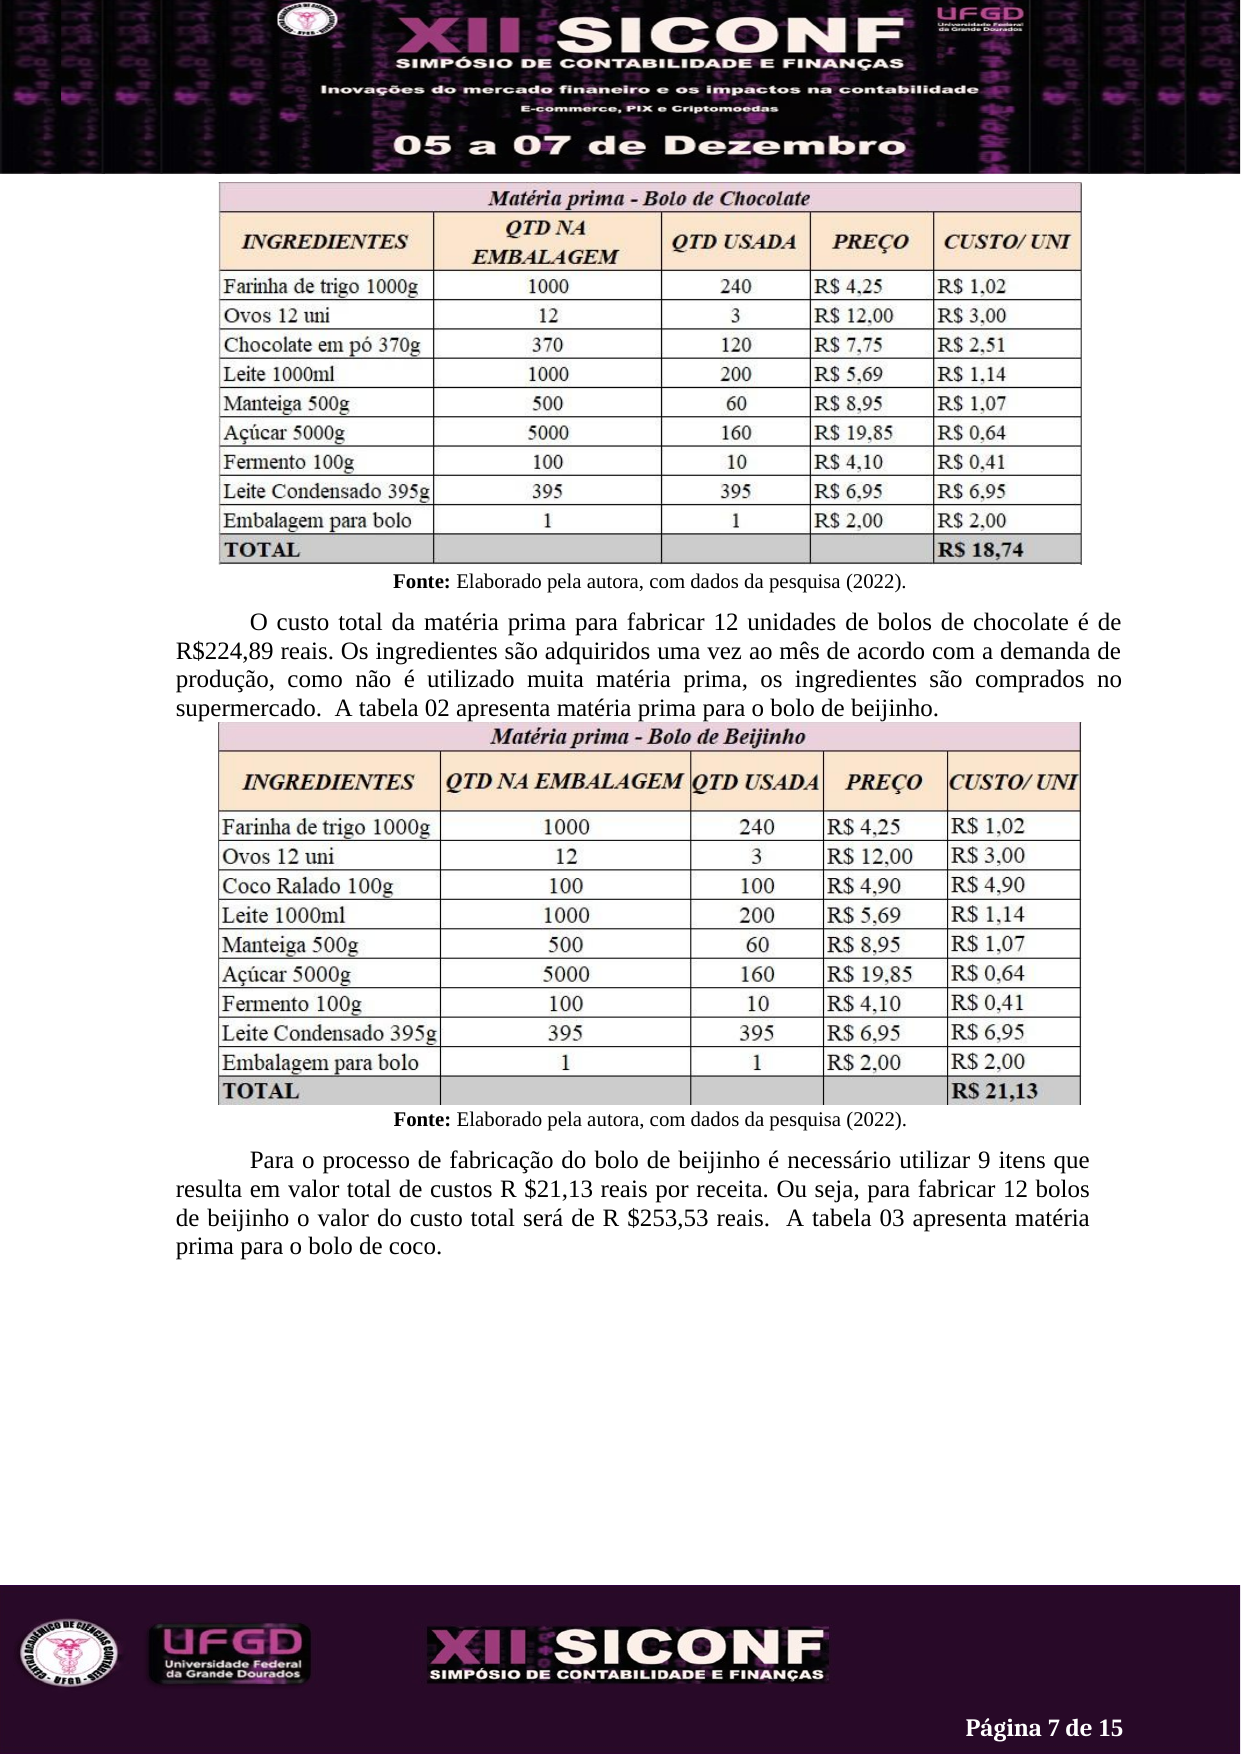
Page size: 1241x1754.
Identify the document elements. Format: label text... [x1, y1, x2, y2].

picture [218, 182, 1082, 565]
text O custo total da matéria prima para fabricar 12 unidades de bolos de chocolate é de R$224,89 reais. Os ingredientes são adquiridos uma vez ao mês de acordo com a demanda de produção, como não é utilizado muita matéria prima, os ingredientes são comprados no supermercado. A tabela 02 apresenta matéria prima para o bolo de beijinho. [176, 607, 1123, 722]
text Fonte: Elaborado pela autora, com dados da pesquisa (2022). [177, 568, 1123, 593]
picture [0, 0, 1241, 176]
text Para o processo de fabricação do bolo de beijinho é necessário utilizar 9 itens que resulta em valor total de custos R $21,13 reais por receita. Ou seja, para fabricar 12 bolos de beijinho o valor do custo total será de R $253,53 reais. A tabela 03 apresenta matéria prima para o bolo de coco. [176, 1145, 1091, 1260]
picture [0, 1585, 1241, 1754]
picture [218, 722, 1082, 1105]
text Fonte: Elaborado pela autora, com dados da pesquisa (2022). [177, 1107, 1123, 1131]
